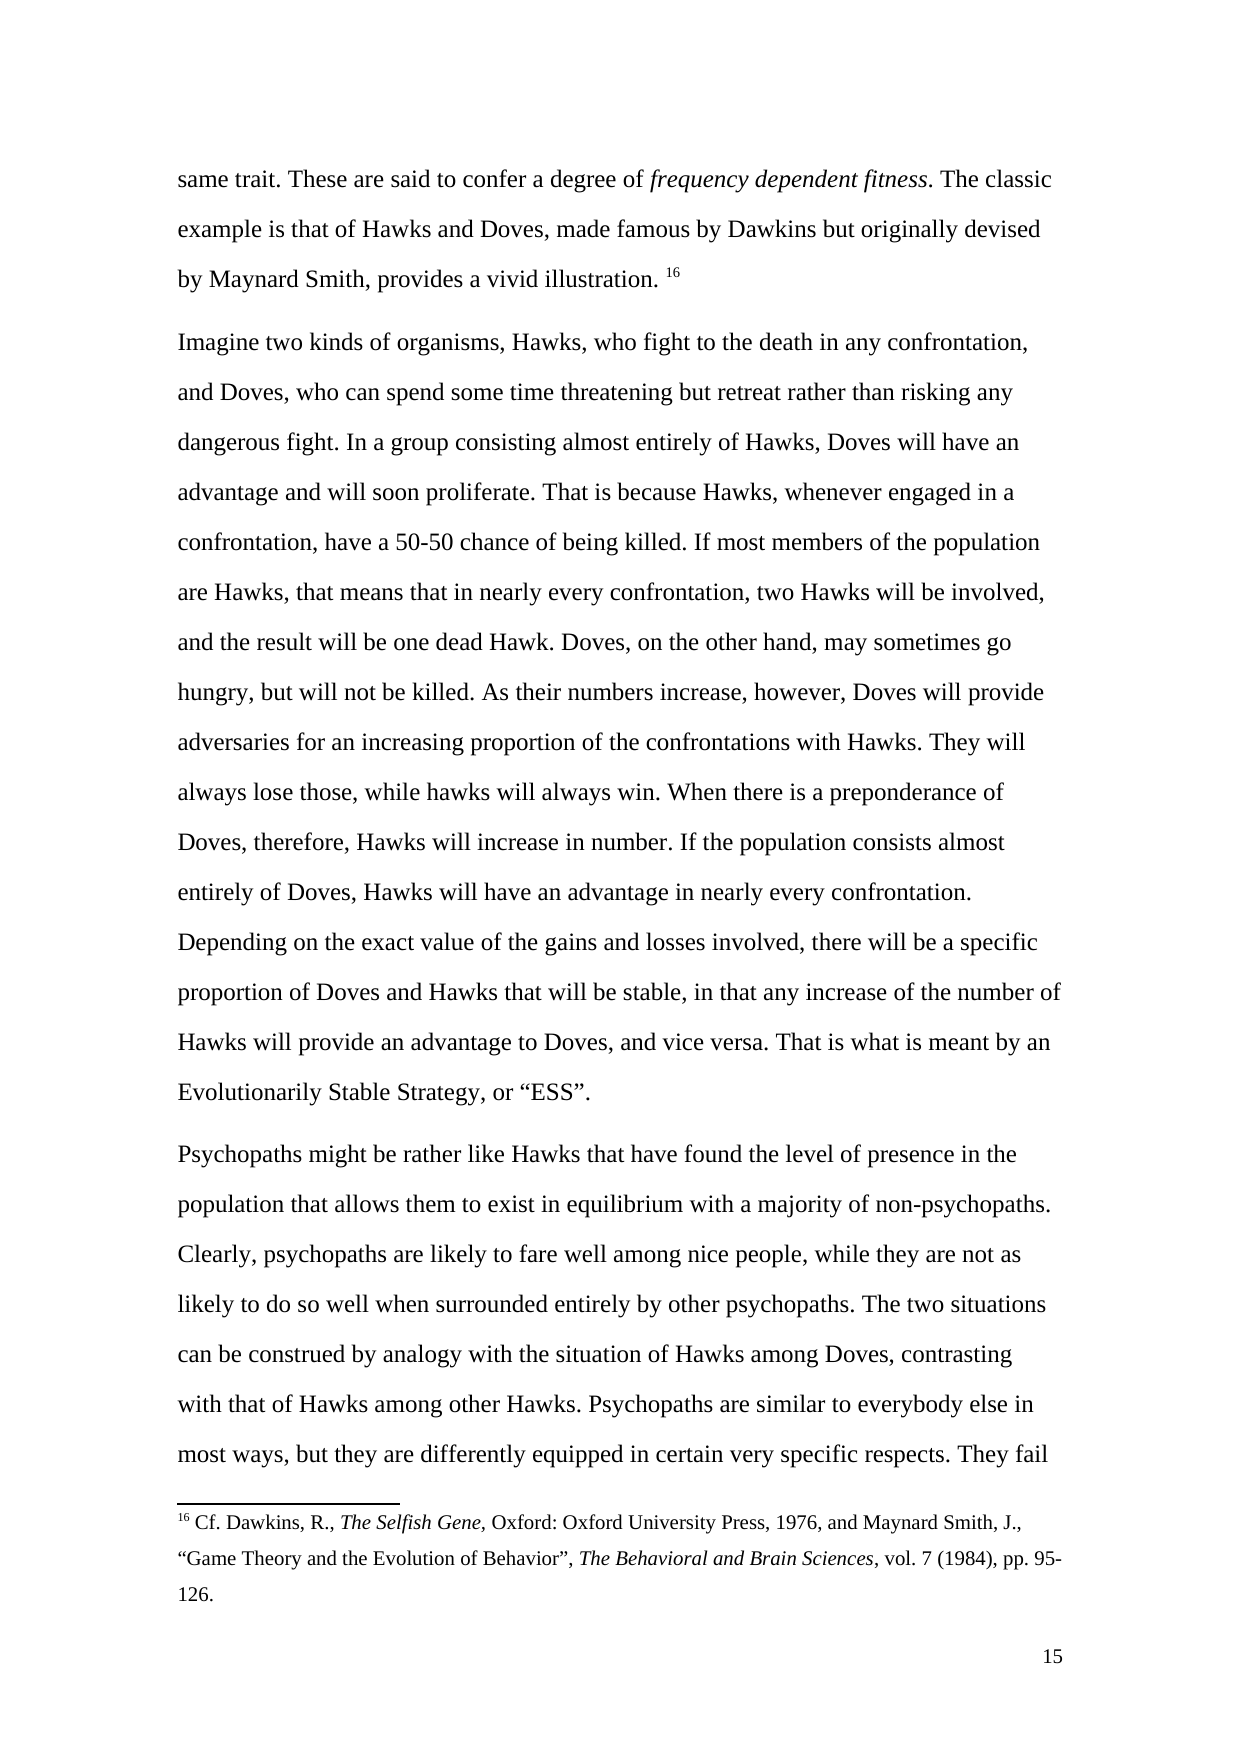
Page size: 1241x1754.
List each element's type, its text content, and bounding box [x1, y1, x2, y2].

text Imagine two kinds of organisms, Hawks, who fight to the death in any confrontation, and Doves, who can spend some time threatening but retreat rather than risking any dangerous fight. In a group consisting almost entirely of Hawks, Doves will have an advantage and will soon proliferate. That is because Hawks, whenever engaged in a confrontation, have a 50-50 chance of being killed. If most members of the population are Hawks, that means that in nearly every confrontation, two Hawks will be involved, and the result will be one dead Hawk. Doves, on the other hand, may sometimes go hungry, but will not be killed. As their numbers increase, however, Doves will provide adversaries for an increasing proportion of the confrontations with Hawks. They will always lose those, while hawks will always win. When there is a preponderance of Doves, therefore, Hawks will increase in number. If the population consists almost entirely of Doves, Hawks will have an advantage in nearly every confrontation. Depending on the exact value of the gains and losses involved, there will be a specific proportion of Doves and Hawks that will be stable, in that any increase of the number of Hawks will provide an advantage to Doves, and vice versa. That is what is meant by an Evolutionarily Stable Strategy, or “ESS”. [177, 310, 1063, 1110]
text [177, 1123, 1063, 1473]
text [177, 148, 1063, 298]
